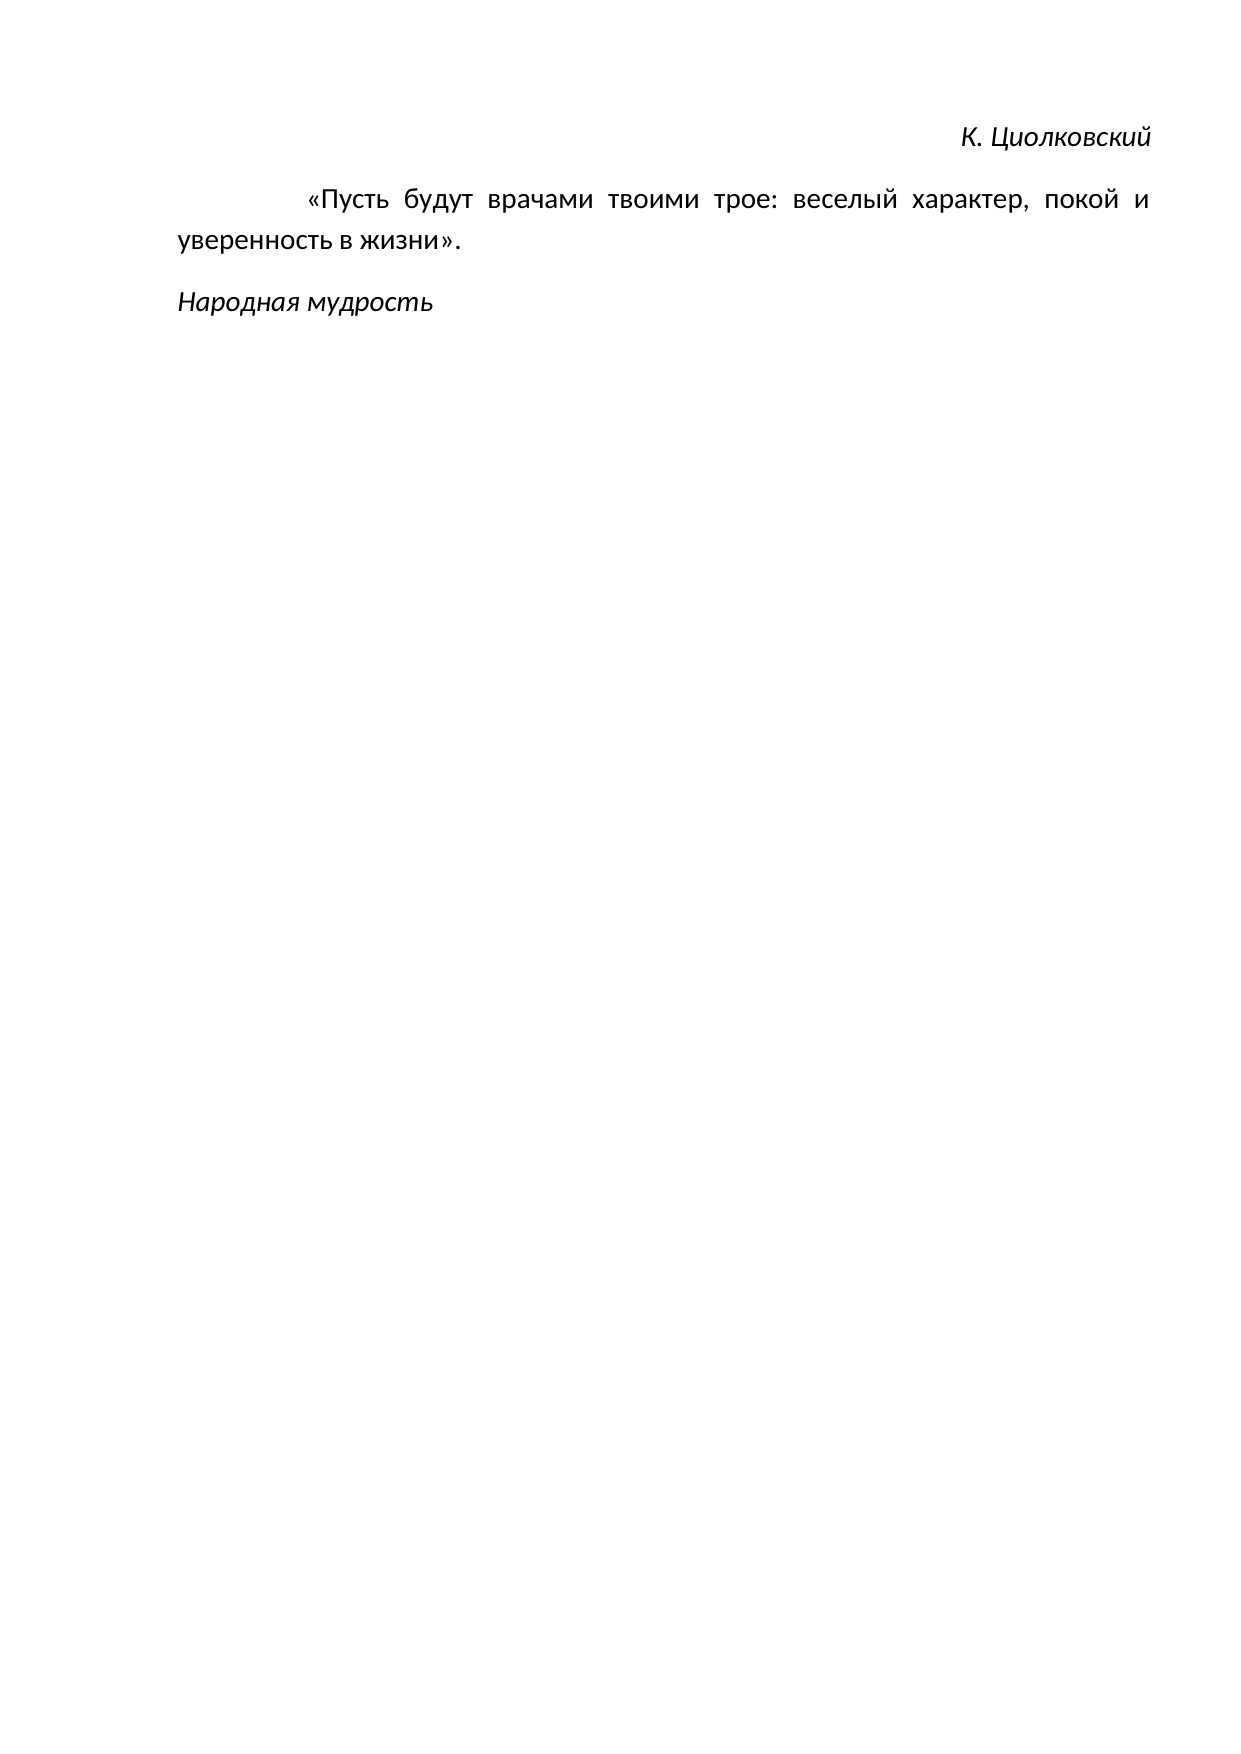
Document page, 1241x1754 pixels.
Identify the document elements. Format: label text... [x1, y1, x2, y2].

text К. Циолковский [177, 118, 1152, 154]
text «Пусть будут врачами твоими трое: веселый характер, покой и уверенность в жизни». [177, 180, 1152, 256]
text Народная мудрость [177, 283, 1152, 318]
